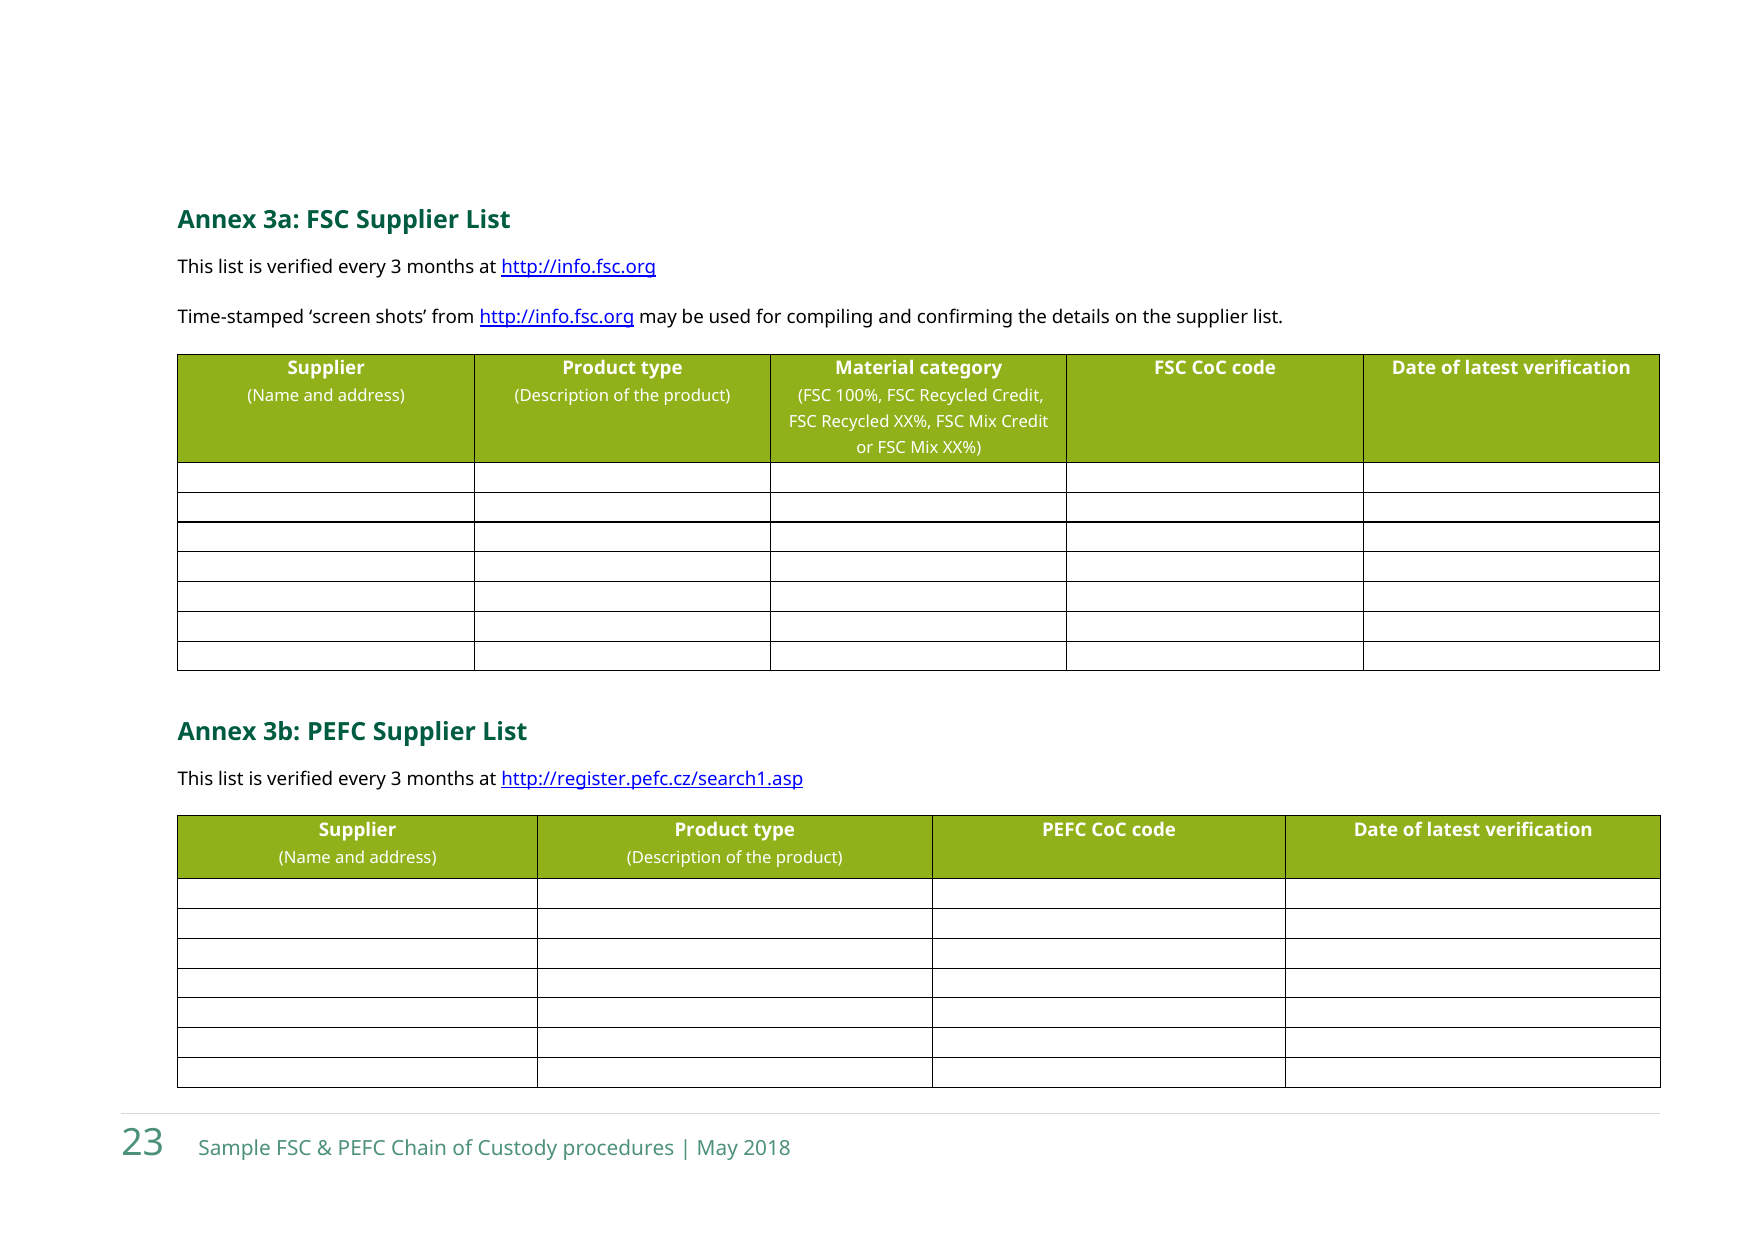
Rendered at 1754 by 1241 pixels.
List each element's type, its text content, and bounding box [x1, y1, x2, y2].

text This list is verified every 3 months at http://register.pefc.cz/search1.asp [177, 765, 1660, 790]
table_header Supplier (Name and address) [178, 816, 537, 878]
table_cell [178, 463, 474, 492]
table_cell [178, 642, 474, 670]
table_cell [538, 1028, 932, 1057]
table_cell [1067, 463, 1363, 492]
text This list is verified every 3 months at http://info.fsc.org [177, 253, 1660, 279]
table_cell [933, 998, 1285, 1027]
table_cell [178, 582, 474, 611]
table_cell [538, 969, 932, 997]
table_cell [1364, 463, 1659, 492]
table_cell [178, 1058, 537, 1087]
table_cell [933, 1028, 1285, 1057]
table_cell [178, 969, 537, 997]
table_cell [178, 1028, 537, 1057]
table_cell [475, 463, 770, 492]
table_cell [933, 909, 1285, 938]
table_header FSC CoC code [1067, 355, 1363, 462]
table_cell [1286, 1058, 1660, 1087]
table_header Date of latest verification [1364, 355, 1659, 462]
text Time-stamped ‘screen shots’ from http://info.fsc.org may be used for compiling and confirming the details on the supplier list. [177, 303, 1660, 329]
table_cell [771, 493, 1066, 521]
table_cell [538, 879, 932, 908]
table_cell [178, 612, 474, 641]
table_cell [933, 1058, 1285, 1087]
table_cell [538, 909, 932, 938]
table_cell [538, 939, 932, 967]
table_cell [1286, 1028, 1660, 1057]
table_cell [933, 969, 1285, 997]
table_cell [178, 939, 537, 967]
table_cell [1364, 552, 1659, 581]
table_cell [1364, 523, 1659, 551]
table_cell [1067, 642, 1363, 670]
table_cell [933, 939, 1285, 967]
table_cell [178, 552, 474, 581]
table_cell [1286, 939, 1660, 967]
table_cell [1067, 493, 1363, 521]
table_cell [1067, 523, 1363, 551]
table_cell [178, 909, 537, 938]
table_cell [1364, 642, 1659, 670]
table_header Product type (Description of the product) [475, 355, 770, 462]
table_cell [771, 612, 1066, 641]
table_cell [1286, 909, 1660, 938]
table_cell [1364, 493, 1659, 521]
table_cell [771, 552, 1066, 581]
table_header PEFC CoC code [933, 816, 1285, 878]
table_cell [1286, 879, 1660, 908]
table_cell [1067, 582, 1363, 611]
table_header Supplier (Name and address) [178, 355, 474, 462]
table_cell [1067, 552, 1363, 581]
table_header Date of latest verification [1286, 816, 1660, 878]
subtitle Annex 3a: FSC Supplier List [177, 162, 1660, 236]
table_cell [475, 523, 770, 551]
table_cell [1286, 969, 1660, 997]
table_cell [771, 463, 1066, 492]
table_cell [1067, 612, 1363, 641]
subtitle Annex 3b: PEFC Supplier List [177, 713, 1660, 747]
table_header Material category (FSC 100%, FSC Recycled Credit, FSC Recycled XX%, FSC Mix Credit or FSC Mix XX%) [771, 355, 1066, 462]
table_cell [538, 998, 932, 1027]
table_cell [1364, 612, 1659, 641]
table_cell [178, 879, 537, 908]
table_cell [771, 642, 1066, 670]
table_cell [475, 612, 770, 641]
table_cell [1364, 582, 1659, 611]
table_cell [475, 582, 770, 611]
table_cell [475, 552, 770, 581]
table_header Product type (Description of the product) [538, 816, 932, 878]
table_cell [475, 642, 770, 670]
table_cell [178, 523, 474, 551]
table_cell [1286, 998, 1660, 1027]
table_cell [178, 493, 474, 521]
table_cell [771, 523, 1066, 551]
table_cell [178, 998, 537, 1027]
table_cell [475, 493, 770, 521]
table_cell [933, 879, 1285, 908]
table_cell [771, 582, 1066, 611]
table_cell [538, 1058, 932, 1087]
